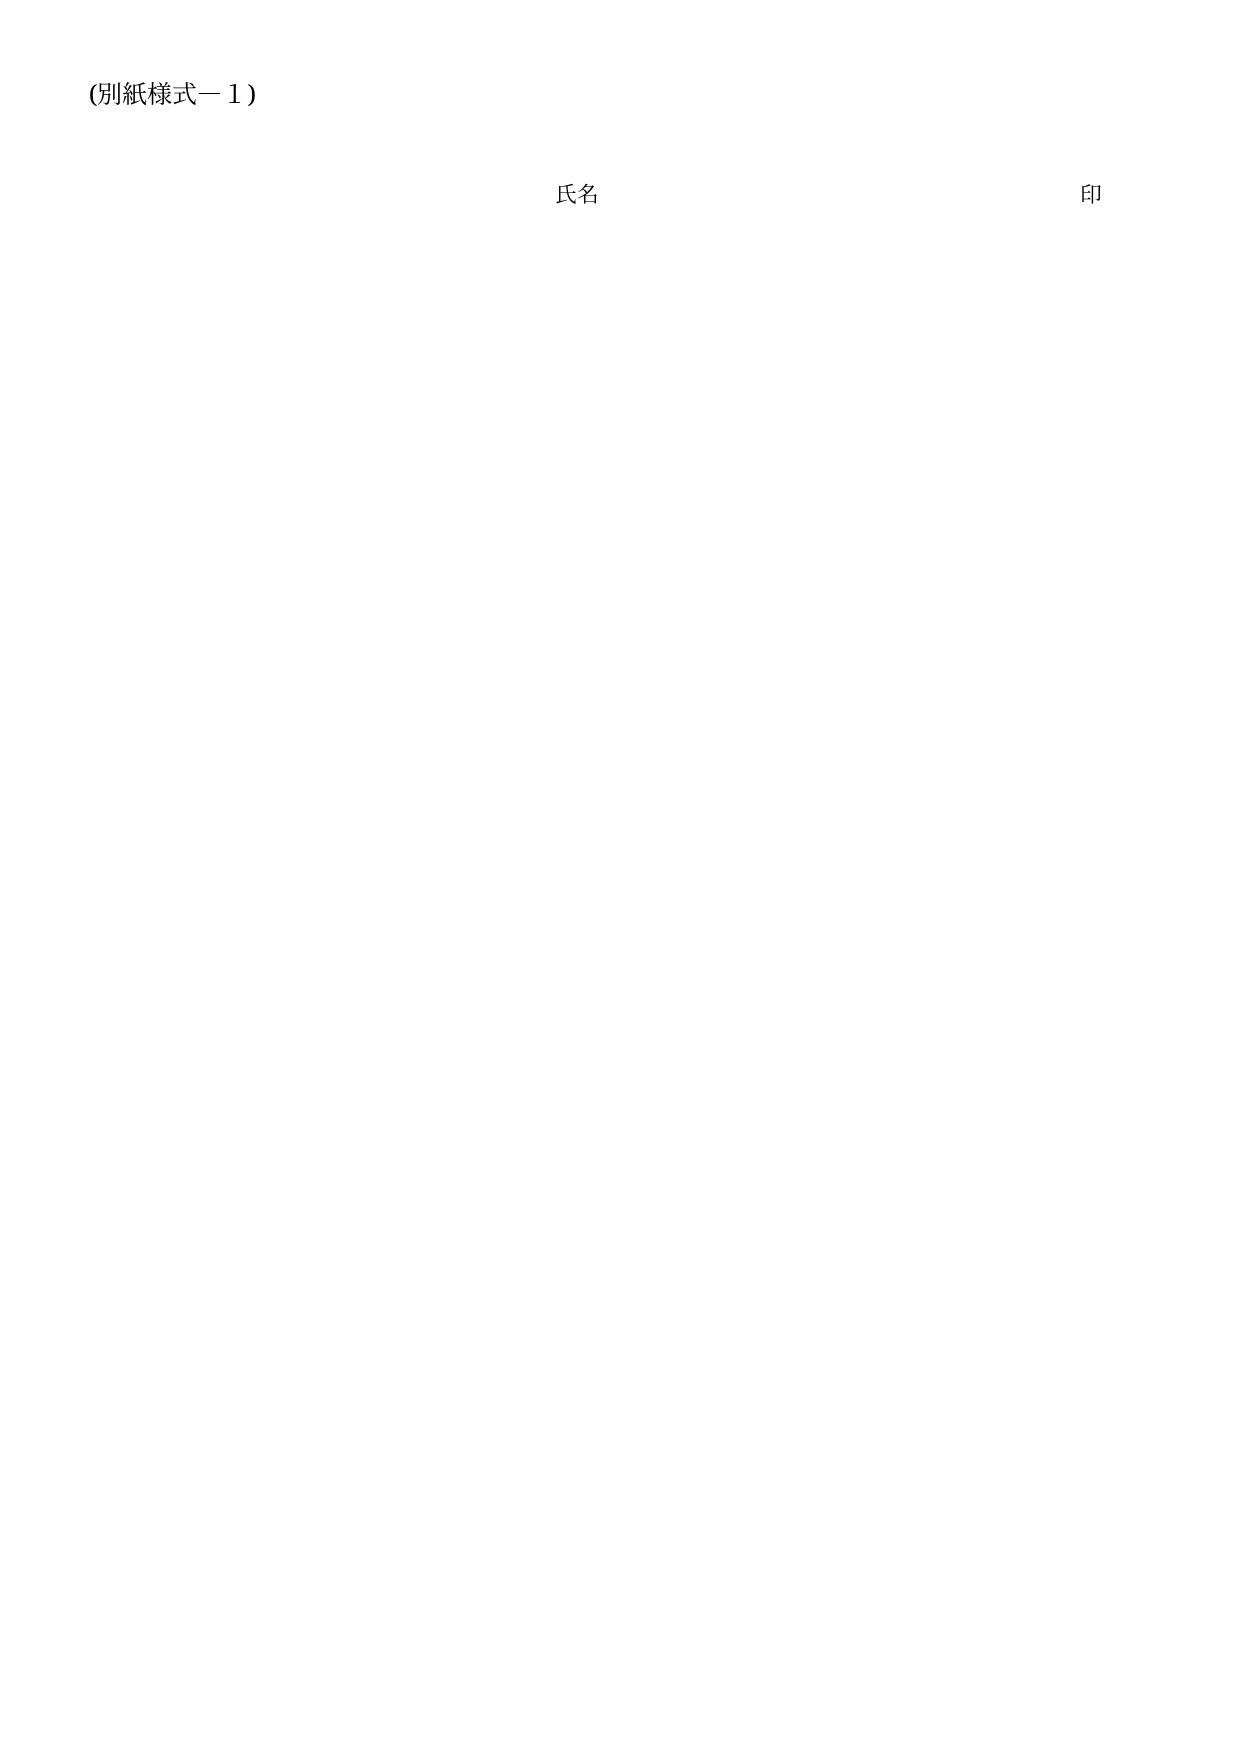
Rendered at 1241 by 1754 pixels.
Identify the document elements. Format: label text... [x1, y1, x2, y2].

text 氏名 印 [89, 177, 1181, 209]
